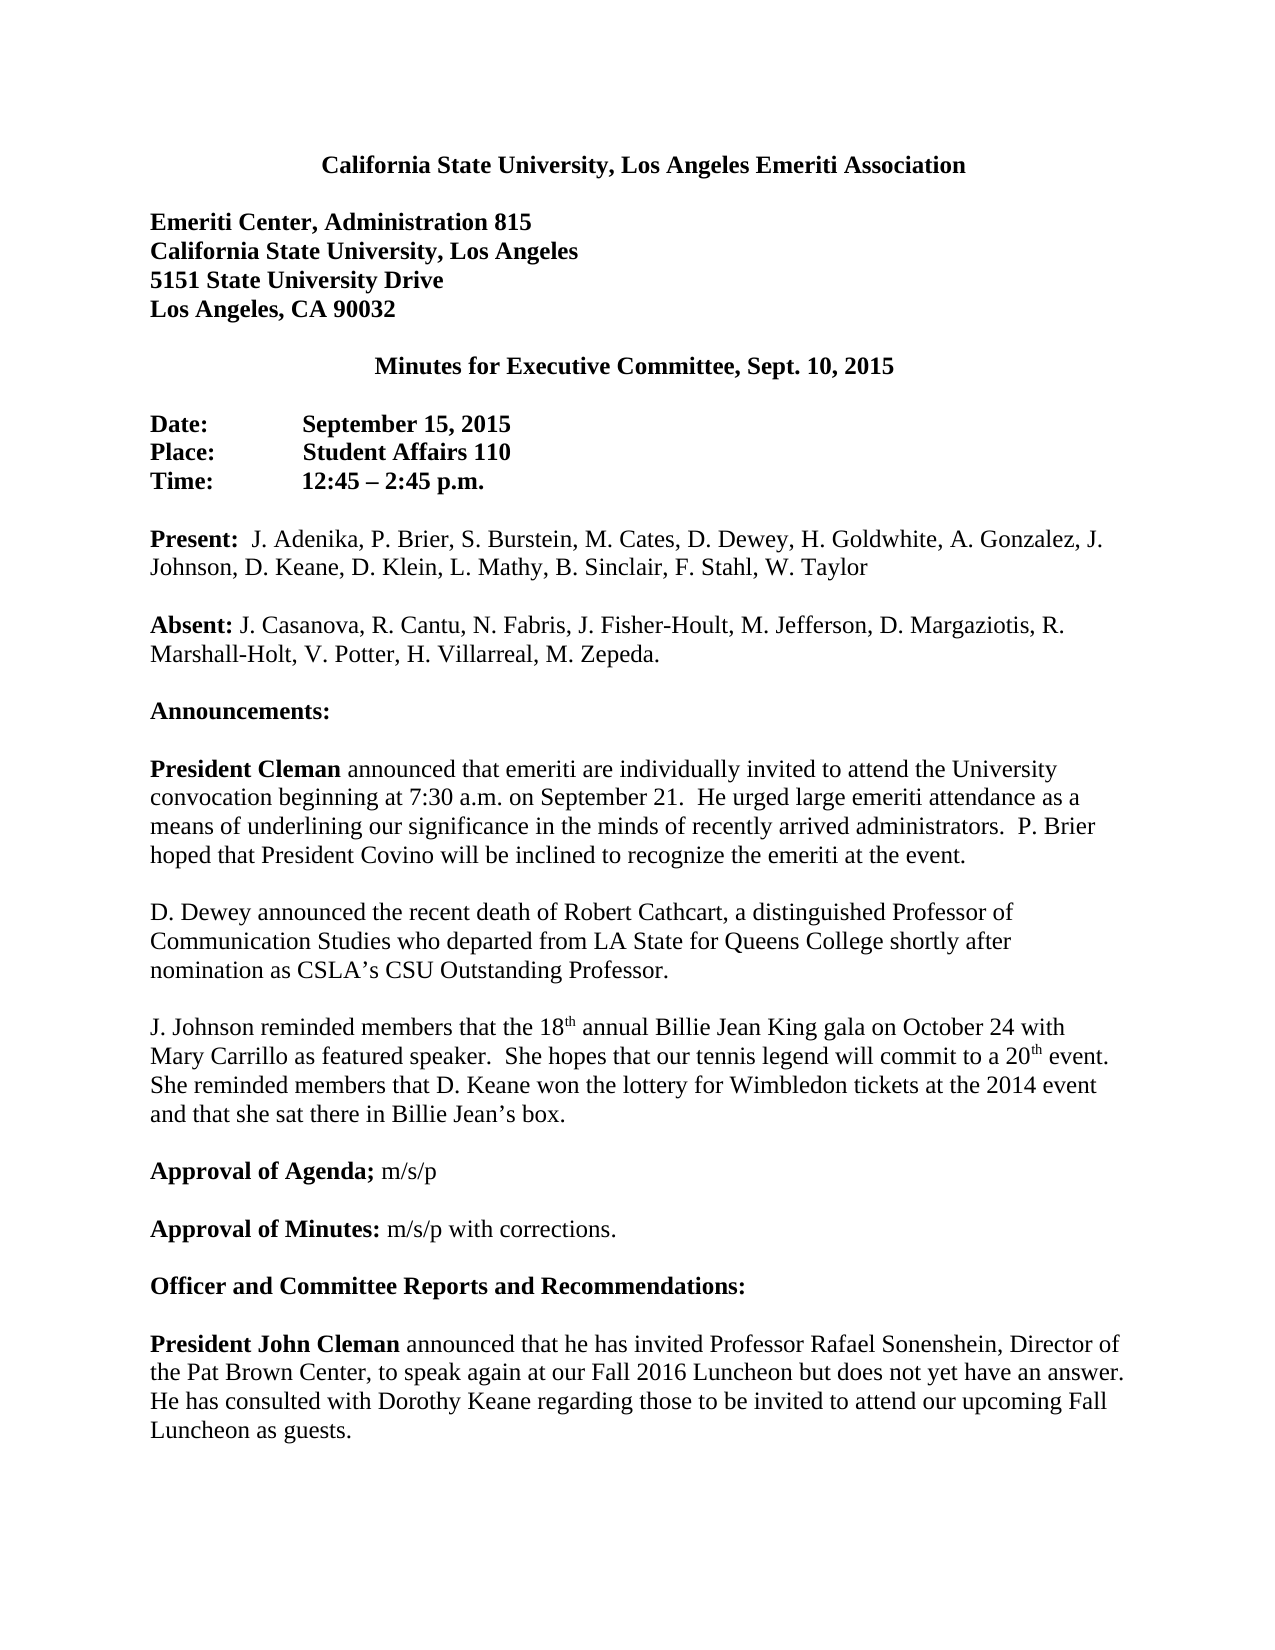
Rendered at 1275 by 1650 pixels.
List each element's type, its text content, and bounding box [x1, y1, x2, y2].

subtitle California State University, Los Angeles Emeriti Association [150, 150, 1125, 179]
text Place: Student Affairs 110 [150, 437, 1125, 466]
text California State University, Los Angeles [150, 236, 1125, 265]
text President Cleman announced that emeriti are individually invited to attend the University convocation beginning at 7:30 a.m. on September 21. He urged large emeriti attendance as a means of underlining our significance in the minds of recently arrived administrators. P. Brier hoped that President Covino will be inclined to recognize the emeriti at the event. [150, 754, 1125, 869]
text J. Johnson reminded members that the 18th annual Billie Jean King gala on October 24 with Mary Carrillo as featured speaker. She hopes that our tennis legend will commit to a 20th event. She reminded members that D. Keane won the lottery for Wimbledon tickets at the 2014 event and that she sat there in Billie Jean’s box. [150, 1012, 1125, 1127]
subtitle Los Angeles, CA 90032 [150, 294, 1125, 322]
text Approval of Agenda; m/s/p [150, 1156, 1125, 1185]
text Absent: J. Casanova, R. Cantu, N. Fabris, J. Fisher-Hoult, M. Jefferson, D. Margaziotis, R. Marshall-Holt, V. Potter, H. Villarreal, M. Zepeda. [150, 610, 1125, 667]
text President John Cleman announced that he has invited Professor Rafael Sonenshein, Director of the Pat Brown Center, to speak again at our Fall 2016 Luncheon but does not yet have an answer. He has consulted with Dorothy Keane regarding those to be invited to attend our upcoming Fall Luncheon as guests. [150, 1329, 1125, 1444]
text Present: J. Adenika, P. Brier, S. Burstein, M. Cates, D. Dewey, H. Goldwhite, A. Gonzalez, J. Johnson, D. Keane, D. Klein, L. Mathy, B. Sinclair, F. Stahl, W. Taylor [150, 524, 1125, 581]
text Approval of Minutes: m/s/p with corrections. [150, 1214, 1125, 1242]
text Date: September 15, 2015 [150, 409, 1125, 437]
text Time: 12:45 – 2:45 p.m. [150, 466, 1125, 495]
text Officer and Committee Reports and Recommendations: [150, 1271, 1125, 1300]
text Announcements: [150, 696, 1125, 725]
subtitle 5151 State University Drive [150, 265, 1125, 294]
text Minutes for Executive Committee, Sept. 10, 2015 [150, 351, 1125, 380]
text D. Dewey announced the recent death of Robert Cathcart, a distinguished Professor of Communication Studies who departed from LA State for Queens College shortly after nomination as CSLA’s CSU Outstanding Professor. [150, 897, 1125, 984]
text Emeriti Center, Administration 815 [150, 207, 1125, 236]
